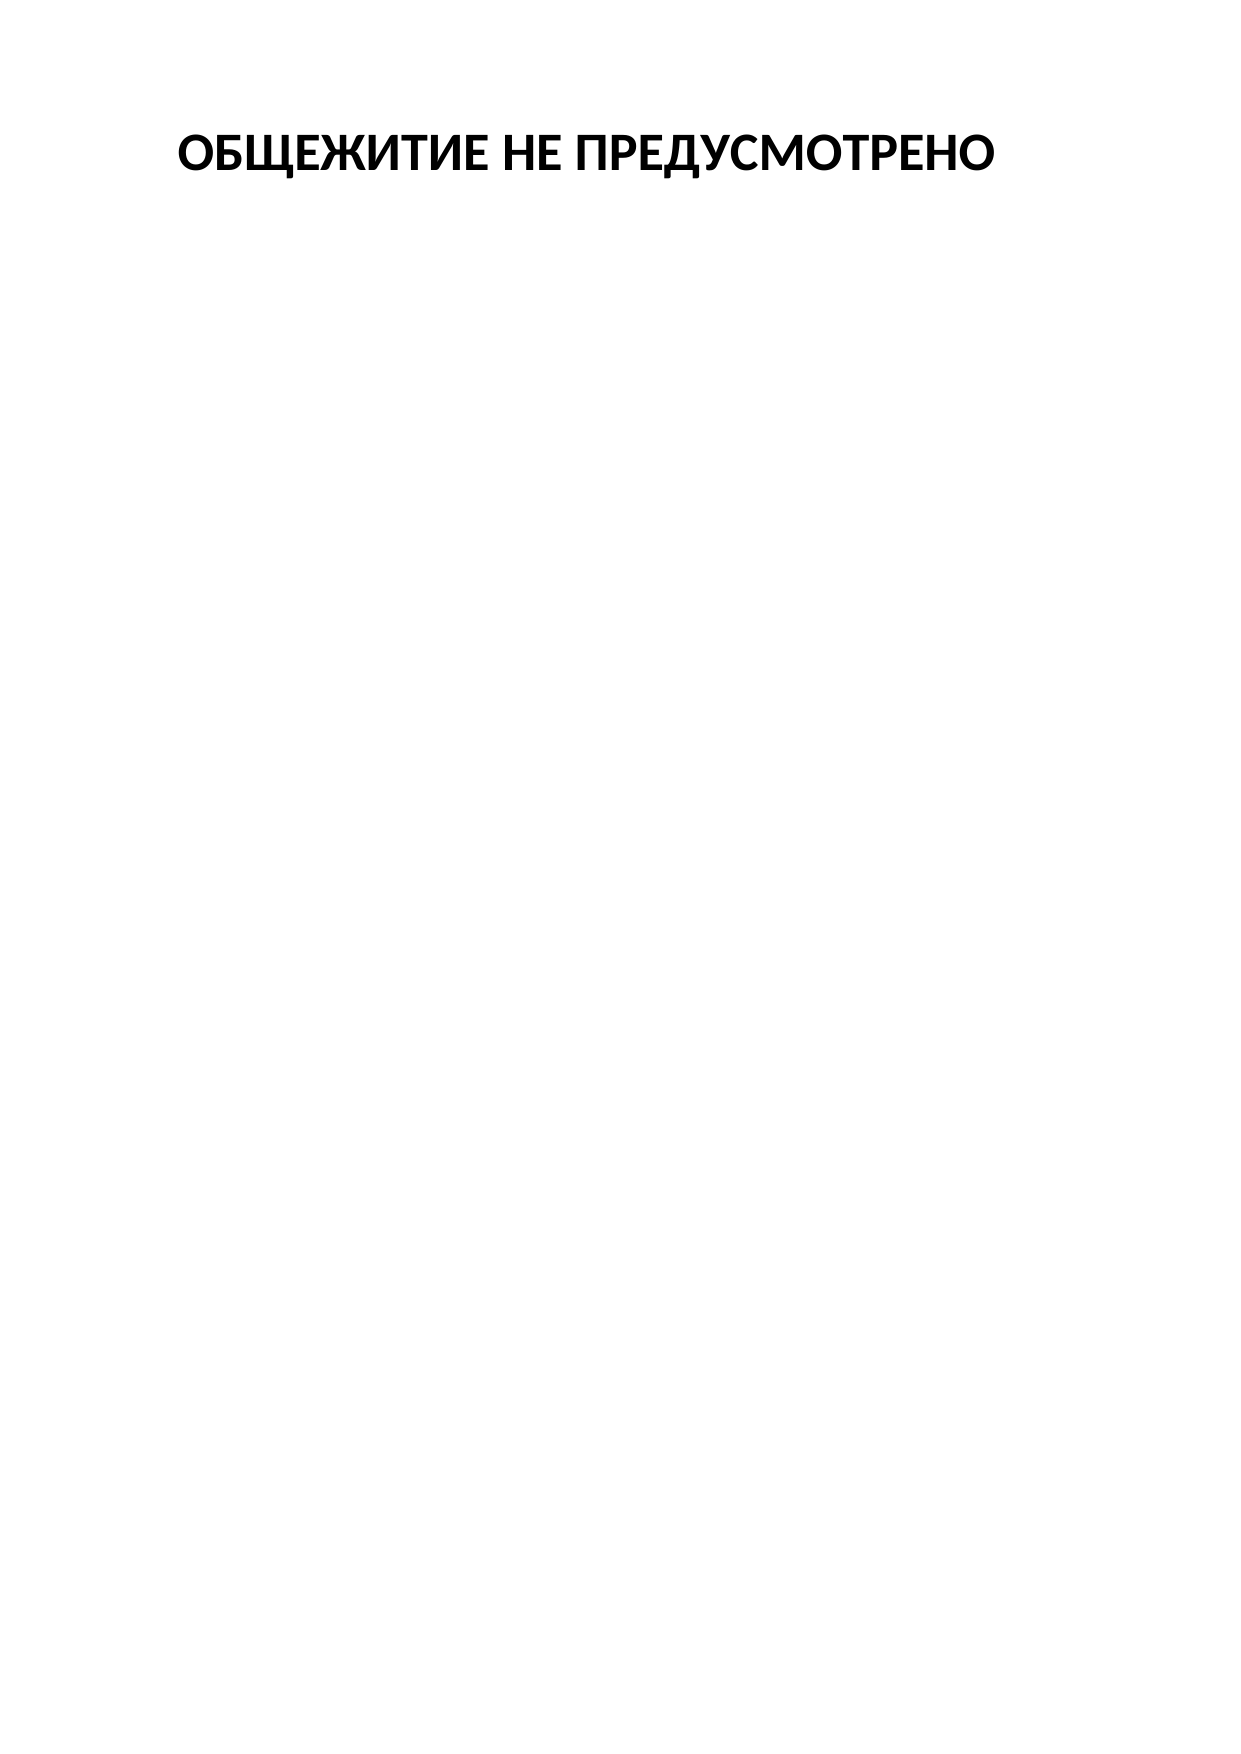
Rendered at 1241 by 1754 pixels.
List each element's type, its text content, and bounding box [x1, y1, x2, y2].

text ОБЩЕЖИТИЕ НЕ ПРЕДУСМОТРЕНО [177, 118, 1152, 184]
